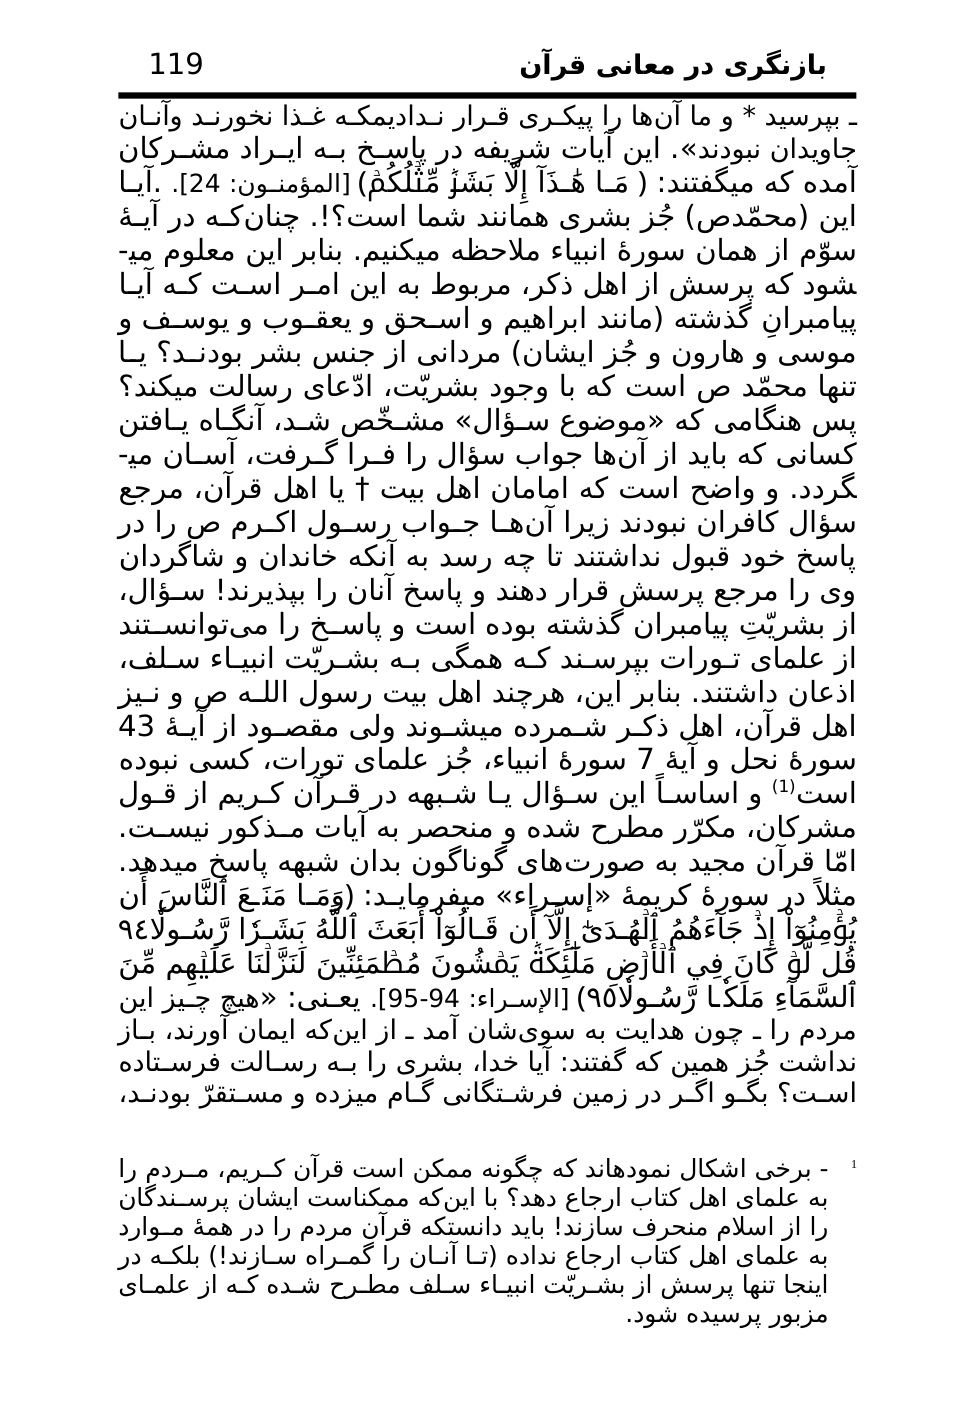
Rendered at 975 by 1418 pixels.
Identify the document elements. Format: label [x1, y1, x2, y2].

text [118, 100, 857, 1109]
